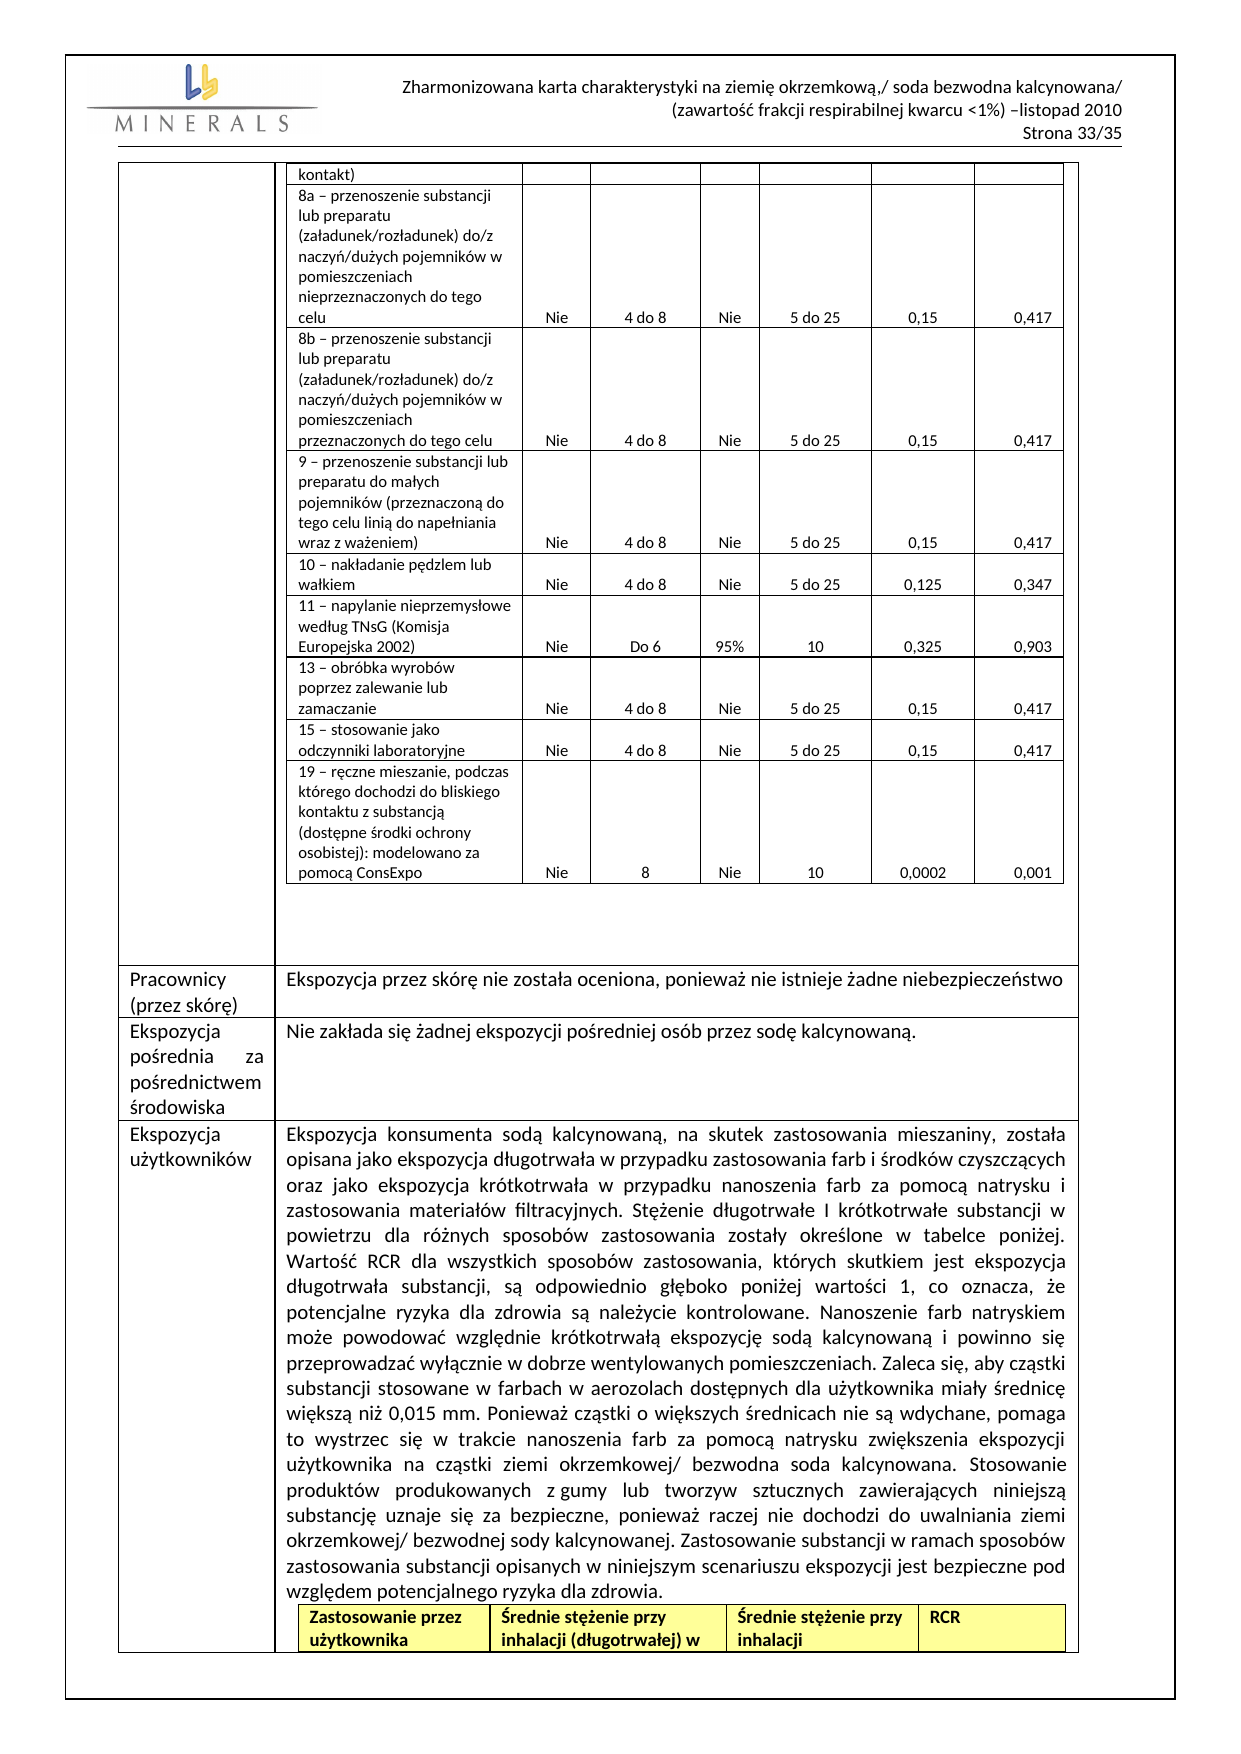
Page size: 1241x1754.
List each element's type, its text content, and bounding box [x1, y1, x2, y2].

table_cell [119, 1121, 274, 1652]
table_cell Ekspozycja przez skórę nie została oceniona, ponieważ nie istnieje żadne niebezpieczeństwo [276, 966, 1078, 1017]
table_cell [119, 163, 274, 965]
picture [86, 64, 323, 134]
table_cell Nie zakłada się żadnej ekspozycji pośredniej osób przez sodę kalcynowaną. [276, 1018, 1078, 1120]
table_cell Pracownicy (przez skórę) [119, 966, 274, 1017]
table_cell Ekspozycja pośrednia za pośrednictwem środowiska [119, 1018, 274, 1120]
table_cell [276, 163, 1078, 965]
